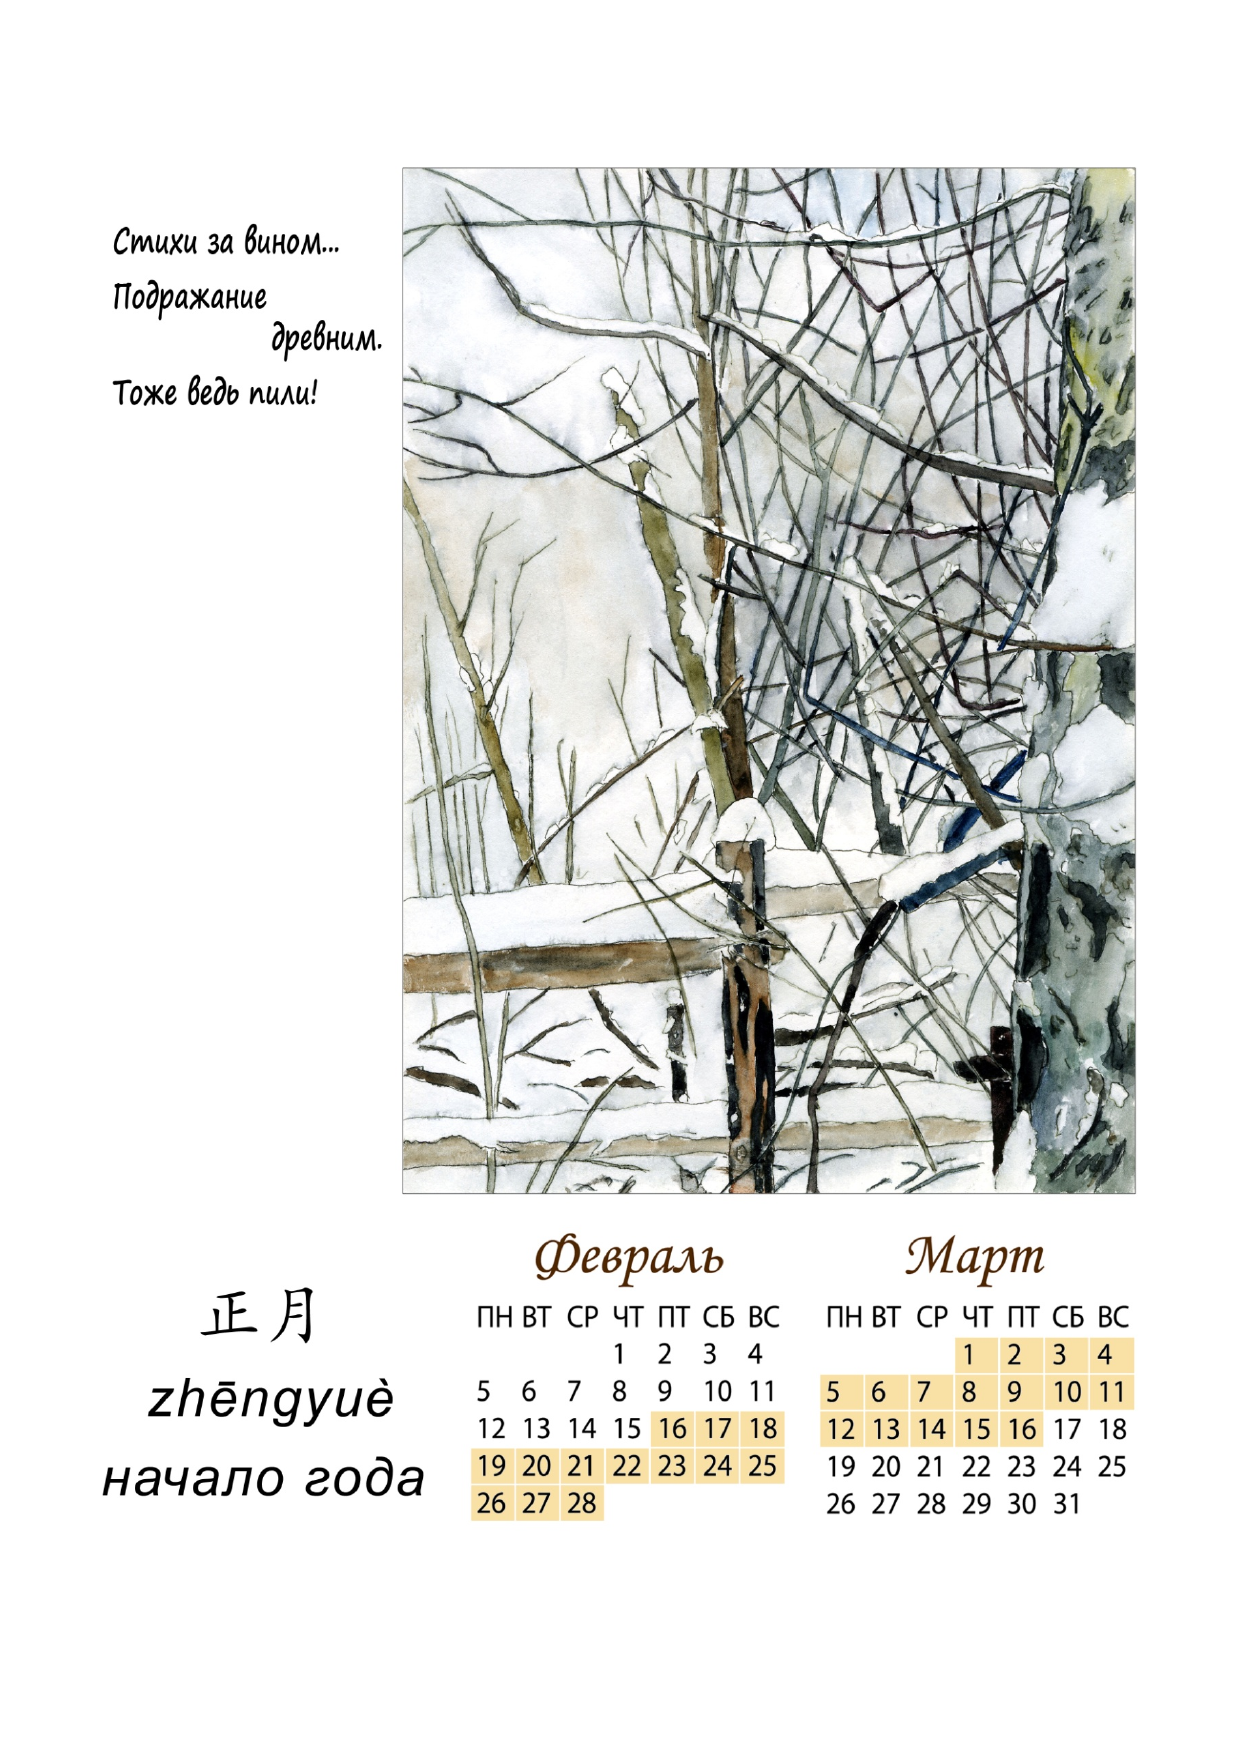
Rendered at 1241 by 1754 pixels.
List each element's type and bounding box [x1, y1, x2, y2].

picture [35, 35, 1205, 1603]
